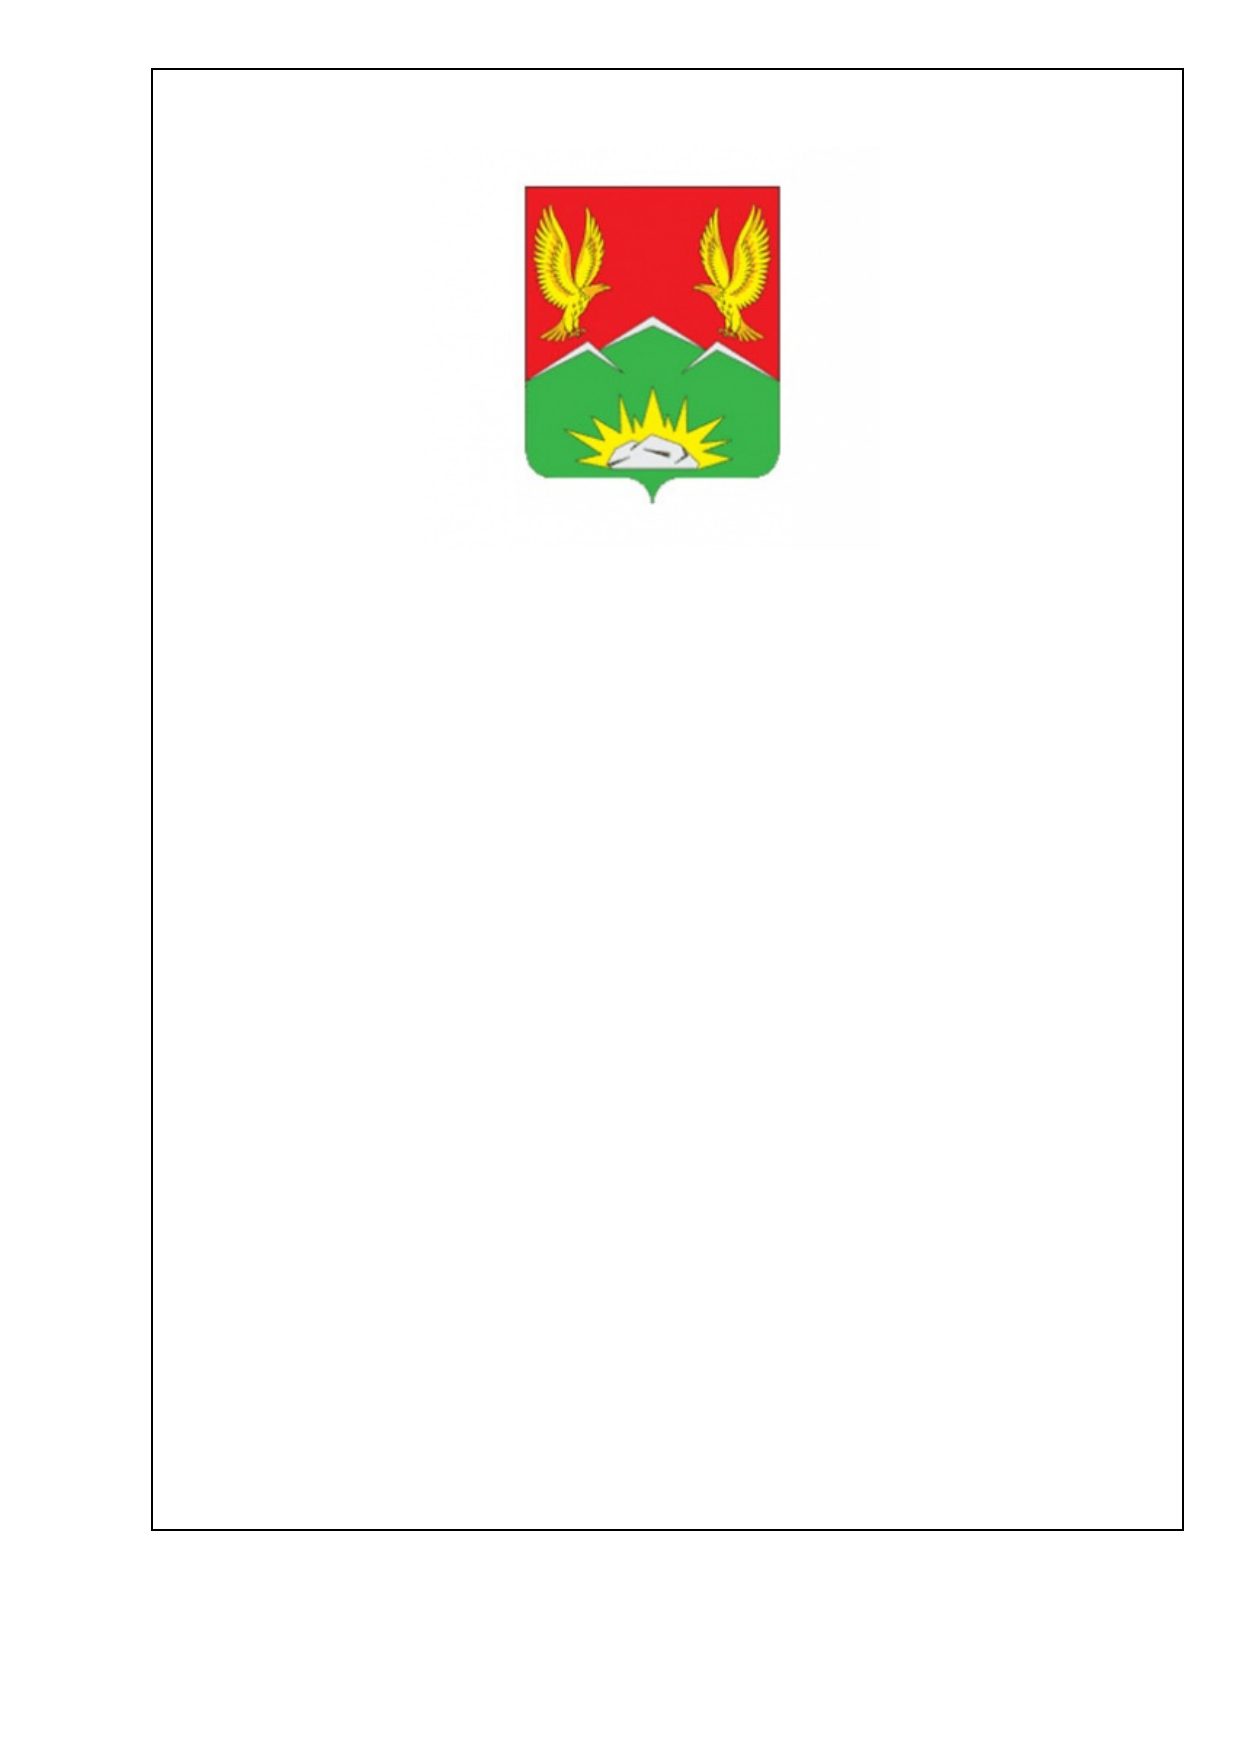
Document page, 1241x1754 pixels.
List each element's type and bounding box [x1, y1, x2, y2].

picture [423, 146, 881, 550]
